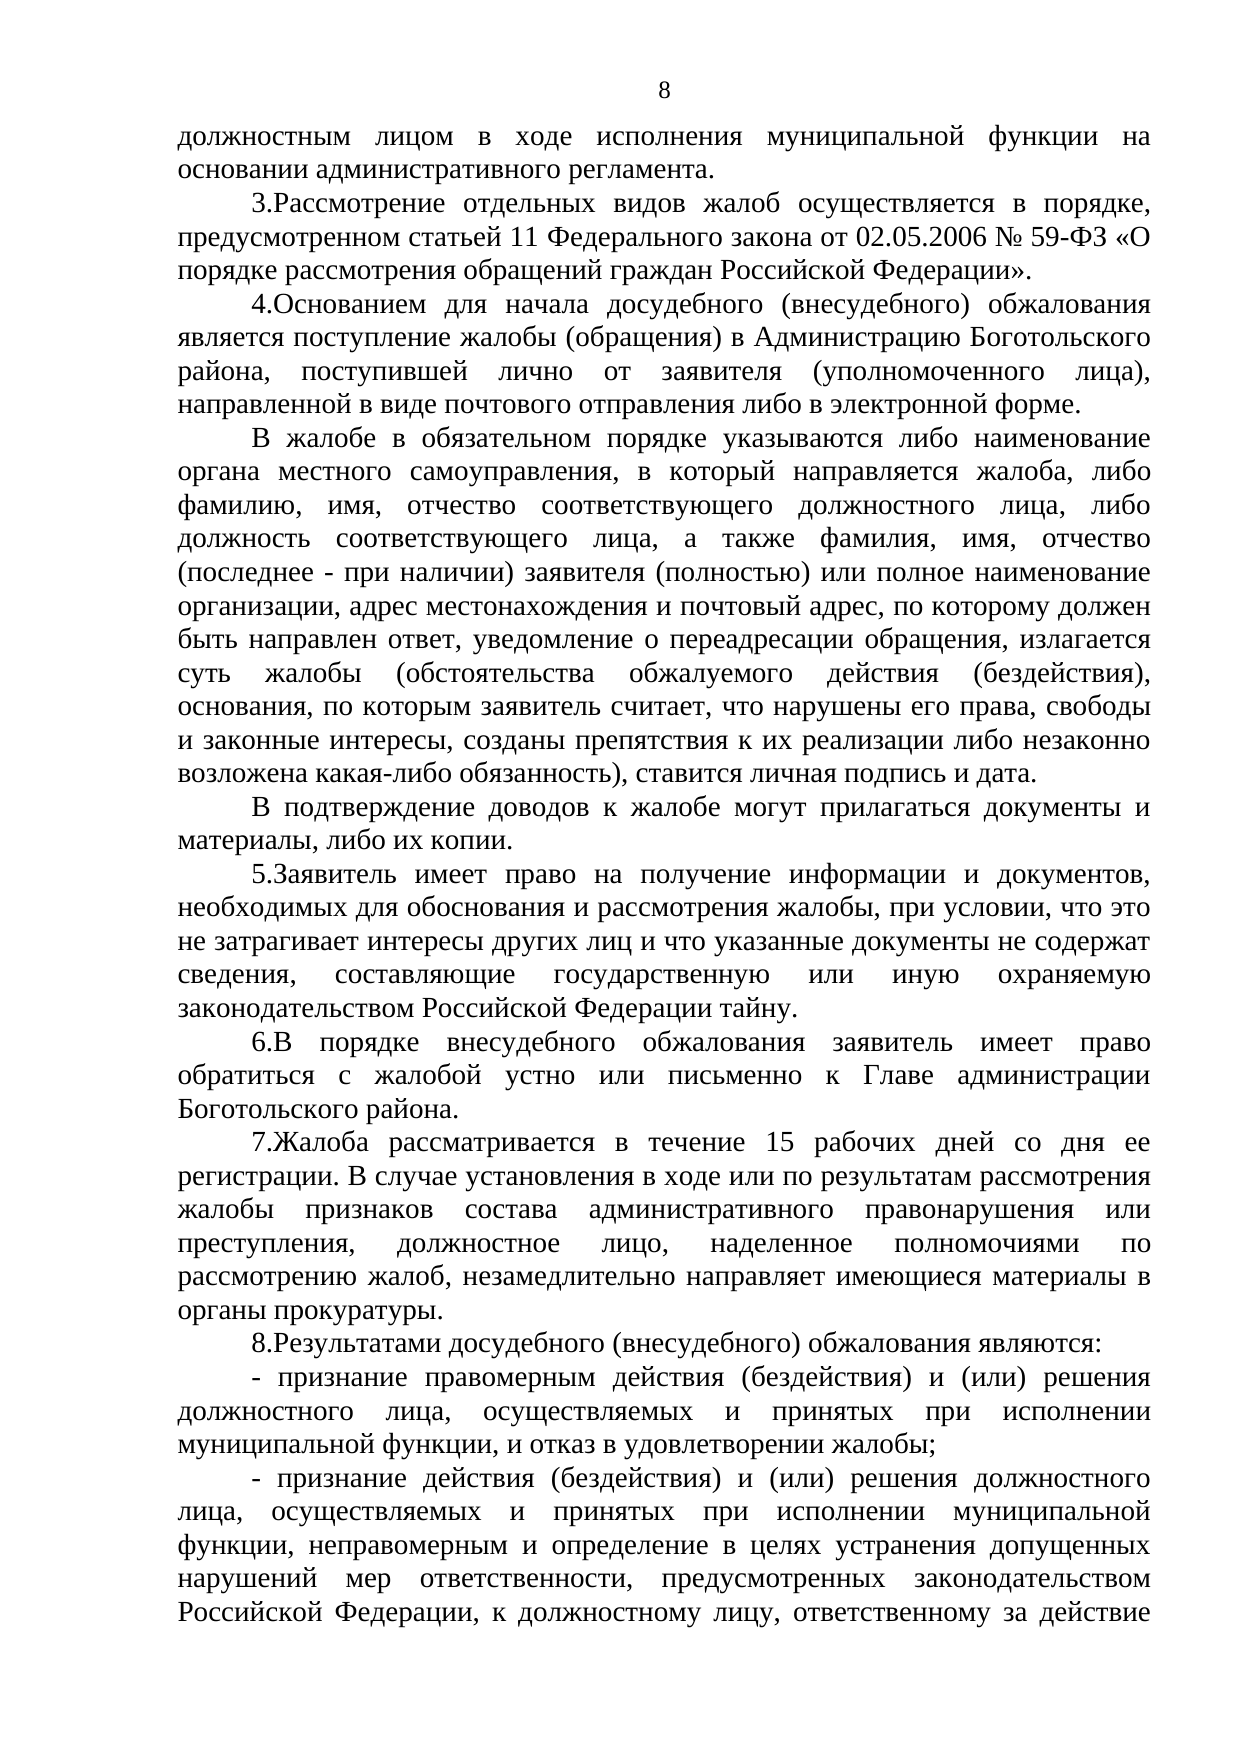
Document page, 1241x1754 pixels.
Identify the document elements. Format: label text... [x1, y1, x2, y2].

text 6.В порядке внесудебного обжалования заявитель имеет право обратиться с жалобой устно или письменно к Главе администрации Боготольского района. [177, 1024, 1152, 1124]
text - признание правомерным действия (бездействия) и (или) решения должностного лица, осуществляемых и принятых при исполнении муниципальной функции, и отказ в удовлетворении жалобы; [177, 1359, 1152, 1460]
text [177, 118, 1152, 185]
text 3.Рассмотрение отдельных видов жалоб осуществляется в порядке, предусмотренном статьей 11 Федерального закона от 02.05.2006 № 59-ФЗ «О порядке рассмотрения обращений граждан Российской Федерации». [177, 185, 1152, 286]
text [177, 1460, 1152, 1627]
text В подтверждение доводов к жалобе могут прилагаться документы и материалы, либо их копии. [177, 789, 1152, 856]
text 5.Заявитель имеет право на получение информации и документов, необходимых для обоснования и рассмотрения жалобы, при условии, что это не затрагивает интересы других лиц и что указанные документы не содержат сведения, составляющие государственную или иную охраняемую законодательством Российской Федерации тайну. [177, 856, 1152, 1024]
text 4.Основанием для начала досудебного (внесудебного) обжалования является поступление жалобы (обращения) в Администрацию Боготольского района, поступившей лично от заявителя (уполномоченного лица), направленной в виде почтового отправления либо в электронной форме. [177, 286, 1152, 420]
text 8.Результатами досудебного (внесудебного) обжалования являются: [177, 1326, 1152, 1359]
text 7.Жалоба рассматривается в течение 15 рабочих дней со дня ее регистрации. В случае установления в ходе или по результатам рассмотрения жалобы признаков состава административного правонарушения или преступления, должностное лицо, наделенное полномочиями по рассмотрению жалоб, незамедлительно направляет имеющиеся материалы в органы прокуратуры. [177, 1124, 1152, 1326]
text В жалобе в обязательном порядке указываются либо наименование органа местного самоуправления, в который направляется жалоба, либо фамилию, имя, отчество соответствующего должностного лица, либо должность соответствующего лица, а также фамилия, имя, отчество (последнее - при наличии) заявителя (полностью) или полное наименование организации, адрес местонахождения и почтовый адрес, по которому должен быть направлен ответ, уведомление о переадресации обращения, излагается суть жалобы (обстоятельства обжалуемого действия (бездействия), основания, по которым заявитель считает, что нарушены его права, свободы и законные интересы, созданы препятствия к их реализации либо незаконно возложена какая-либо обязанность), ставится личная подпись и дата. [177, 420, 1152, 789]
